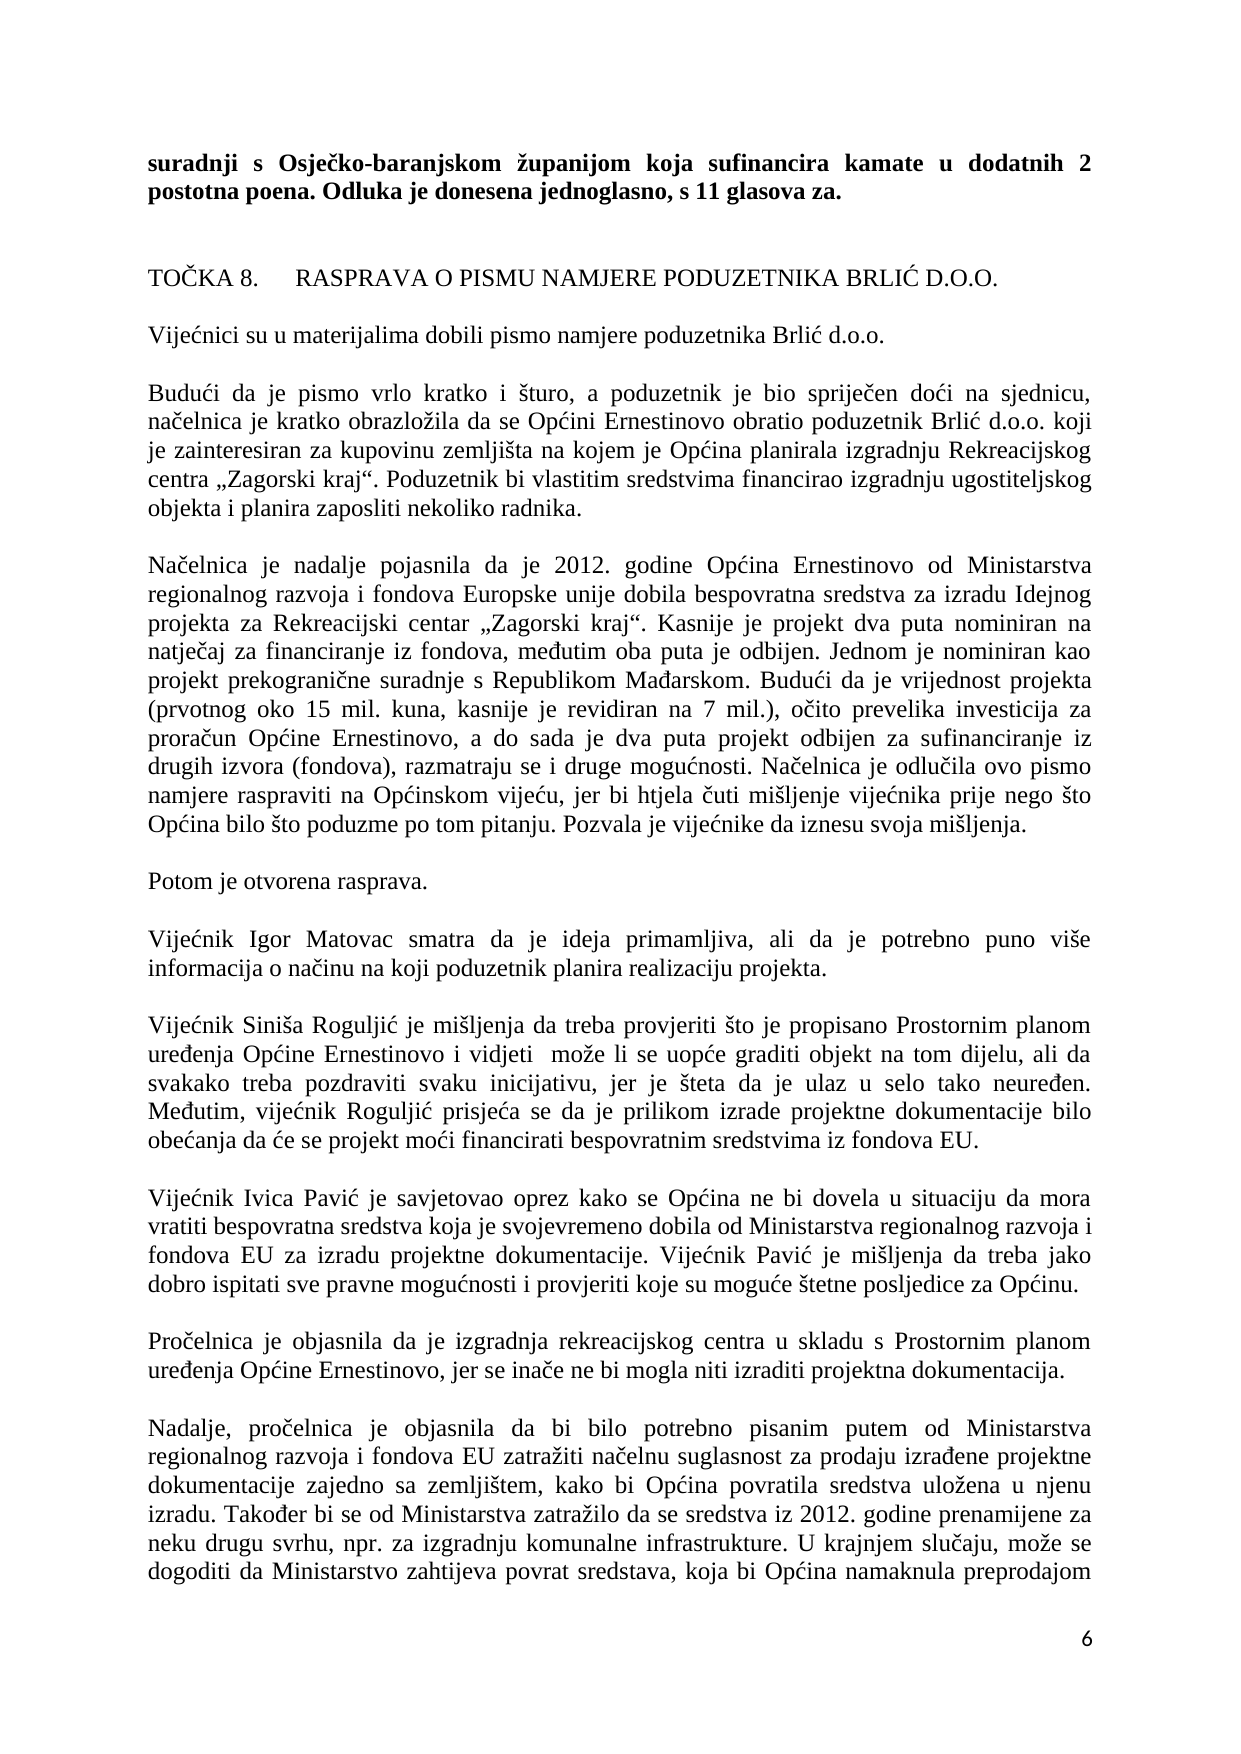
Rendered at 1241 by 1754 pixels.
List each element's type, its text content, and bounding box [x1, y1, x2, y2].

text Vijećnik Siniša Roguljić je mišljenja da treba provjeriti što je propisano Prostornim planom uređenja Općine Ernestinovo i vidjeti može li se uopće graditi objekt na tom dijelu, ali da svakako treba pozdraviti svaku inicijativu, jer je šteta da je ulaz u selo tako neuređen. Međutim, vijećnik Roguljić prisjeća se da je prilikom izrade projektne dokumentacije bilo obećanja da će se projekt moći financirati bespovratnim sredstvima iz fondova EU. [148, 1010, 1093, 1154]
text Pročelnica je objasnila da je izgradnja rekreacijskog centra u skladu s Prostornim planom uređenja Općine Ernestinovo, jer se inače ne bi mogla niti izraditi projektna dokumentacija. [148, 1326, 1093, 1384]
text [148, 148, 1093, 205]
text Vijećnik Igor Matovac smatra da je ideja primamljiva, ali da je potrebno puno više informacija o načinu na koji poduzetnik planira realizaciju projekta. [148, 924, 1093, 981]
text Načelnica je nadalje pojasnila da je 2012. godine Općina Ernestinovo od Ministarstva regionalnog razvoja i fondova Europske unije dobila bespovratna sredstva za izradu Idejnog projekta za Rekreacijski centar „Zagorski kraj“. Kasnije je projekt dva puta nominiran na natječaj za financiranje iz fondova, međutim oba puta je odbijen. Jednom je nominiran kao projekt prekogranične suradnje s Republikom Mađarskom. Budući da je vrijednost projekta (prvotnog oko 15 mil. kuna, kasnije je revidiran na 7 mil.), očito prevelika investicija za proračun Općine Ernestinovo, a do sada je dva puta projekt odbijen za sufinanciranje iz drugih izvora (fondova), razmatraju se i druge mogućnosti. Načelnica je odlučila ovo pismo namjere raspraviti na Općinskom vijeću, jer bi htjela čuti mišljenje vijećnika prije nego što Općina bilo što poduzme po tom pitanju. Pozvala je vijećnike da iznesu svoja mišljenja. [148, 550, 1093, 838]
text Vijećnici su u materijalima dobili pismo namjere poduzetnika Brlić d.o.o. [148, 320, 1093, 349]
text Potom je otvorena rasprava. [148, 866, 1093, 895]
text TOČKA 8. RASPRAVA O PISMU NAMJERE PODUZETNIKA BRLIĆ D.O.O. [148, 263, 1093, 291]
text Vijećnik Ivica Pavić je savjetovao oprez kako se Općina ne bi dovela u situaciju da mora vratiti bespovratna sredstva koja je svojevremeno dobila od Ministarstva regionalnog razvoja i fondova EU za izradu projektne dokumentacije. Vijećnik Pavić je mišljenja da treba jako dobro ispitati sve pravne mogućnosti i provjeriti koje su moguće štetne posljedice za Općinu. [148, 1183, 1093, 1298]
text Budući da je pismo vrlo kratko i šturo, a poduzetnik je bio spriječen doći na sjednicu, načelnica je kratko obrazložila da se Općini Ernestinovo obratio poduzetnik Brlić d.o.o. koji je zainteresiran za kupovinu zemljišta na kojem je Općina planirala izgradnju Rekreacijskog centra „Zagorski kraj“. Poduzetnik bi vlastitim sredstvima financirao izgradnju ugostiteljskog objekta i planira zaposliti nekoliko radnika. [148, 378, 1093, 521]
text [148, 1413, 1093, 1585]
